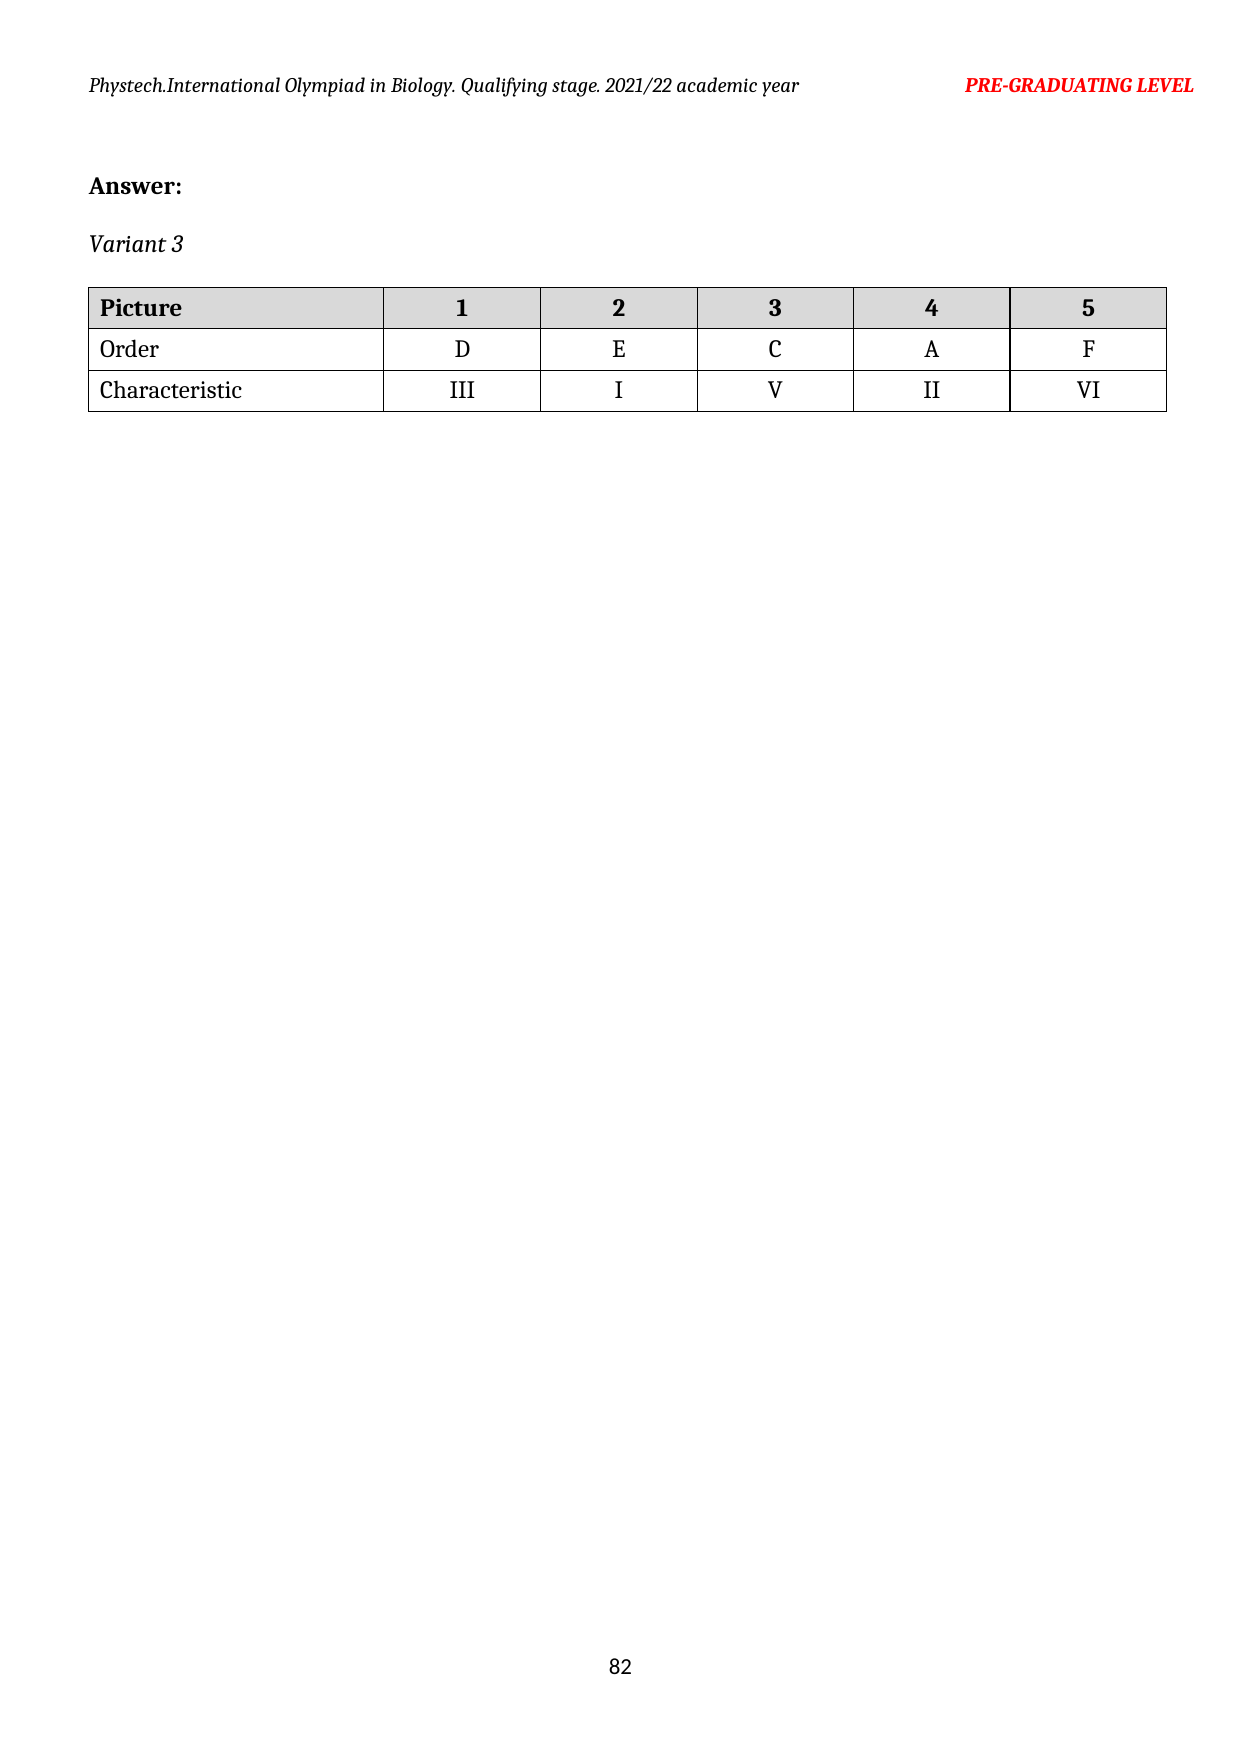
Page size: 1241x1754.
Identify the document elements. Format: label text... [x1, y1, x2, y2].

table_header Picture [89, 288, 383, 328]
table_header 2 [541, 288, 697, 328]
table_cell F [1011, 329, 1166, 370]
table_cell II [854, 371, 1009, 411]
table_cell E [541, 329, 697, 370]
table_cell III [384, 371, 540, 411]
table_header 5 [1011, 288, 1166, 328]
table_cell VI [1011, 371, 1166, 411]
table_cell Order [89, 329, 383, 370]
table_cell Characteristic [89, 371, 383, 411]
table_header 4 [854, 288, 1009, 328]
table_cell C [698, 329, 853, 370]
table_cell V [698, 371, 853, 411]
table_cell A [854, 329, 1009, 370]
text Answer: [89, 172, 1152, 201]
text Variant 3 [89, 229, 1152, 258]
table_cell D [384, 329, 540, 370]
table_cell I [541, 371, 697, 411]
table_header 1 [384, 288, 540, 328]
table_header 3 [698, 288, 853, 328]
